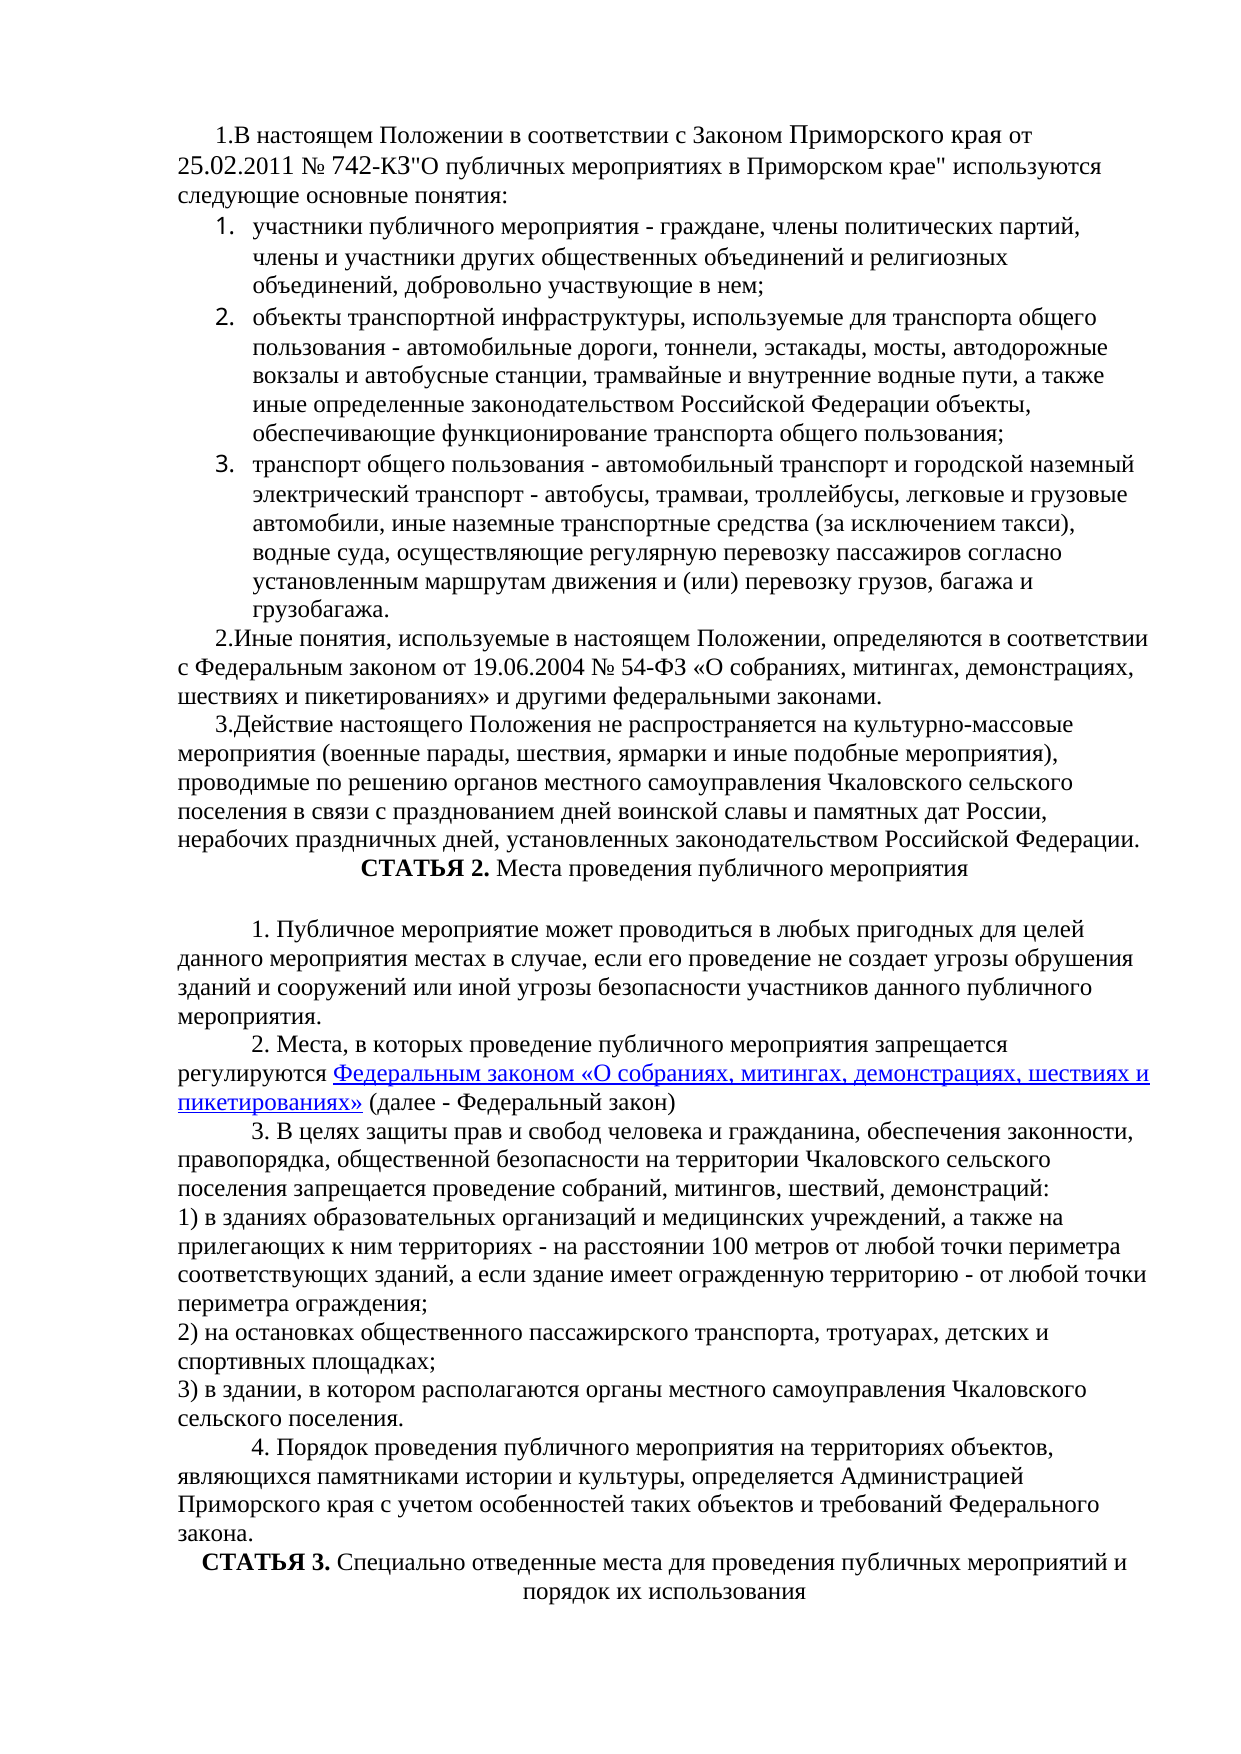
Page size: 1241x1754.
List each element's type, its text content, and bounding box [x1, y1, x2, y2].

text 1) в зданиях образовательных организаций и медицинских учреждений, а также на прилегающих к ним территориях - на расстоянии 100 метров от любой точки периметра соответствующих зданий, а если здание имеет огражденную территорию - от любой точки периметра ограждения; [177, 1202, 1152, 1317]
text 1. Публичное мероприятие может проводиться в любых пригодных для целей данного мероприятия местах в случае, если его проведение не создает угрозы обрушения зданий и сооружений или иной угрозы безопасности участников данного публичного мероприятия. [177, 914, 1152, 1029]
text 1.В настоящем Положении в соответствии с Законом Приморского края от 25.02.2011 № 742-КЗ"О публичных мероприятиях в Приморском крае" используются следующие основные понятия: [177, 118, 1152, 209]
text СТАТЬЯ 3. Специально отведенные места для проведения публичных мероприятий и порядок их использования [177, 1547, 1152, 1604]
text 2.Иные понятия, используемые в настоящем Положении, определяются в соответствии с Федеральным законом от 19.06.2004 № 54-ФЗ «О собраниях, митингах, демонстрациях, шествиях и пикетированиях» и другими федеральными законами. [177, 623, 1152, 709]
list объекты транспортной инфраструктуры, используемые для транспорта общего пользования - автомобильные дороги, тоннели, эстакады, мосты, автодорожные вокзалы и автобусные станции, трамвайные и внутренние водные пути, а также иные определенные законодательством Российской Федерации объекты, обеспечивающие функционирование транспорта общего пользования; [215, 299, 1152, 447]
text СТАТЬЯ 2. Места проведения публичного мероприятия [177, 853, 1152, 882]
text 3. В целях защиты прав и свобод человека и гражданина, обеспечения законности, правопорядка, общественной безопасности на территории Чкаловского сельского поселения запрещается проведение собраний, митингов, шествий, демонстраций: [177, 1116, 1152, 1202]
list участники публичного мероприятия - граждане, члены политических партий, члены и участники других общественных объединений и религиозных объединений, добровольно участвующие в нем; [215, 209, 1152, 299]
text 3) в здании, в котором располагаются органы местного самоуправления Чкаловского сельского поселения. [177, 1374, 1152, 1432]
text 2. Места, в которых проведение публичного мероприятия запрещается регулируются Федеральным законом «О собраниях, митингах, демонстрациях, шествиях и пикетированиях» (далее - Федеральный закон) [177, 1029, 1152, 1116]
text 3.Действие настоящего Положения не распространяется на культурно-массовые мероприятия (военные парады, шествия, ярмарки и иные подобные мероприятия), проводимые по решению органов местного самоуправления Чкаловского сельского поселения в связи с празднованием дней воинской славы и памятных дат России, нерабочих праздничных дней, установленных законодательством Российской Федерации. [177, 709, 1152, 853]
text 2) на остановках общественного пассажирского транспорта, тротуарах, детских и спортивных площадках; [177, 1317, 1152, 1374]
text 4. Порядок проведения публичного мероприятия на территориях объектов, являющихся памятниками истории и культуры, определяется Администрацией Приморского края с учетом особенностей таких объектов и требований Федерального закона. [177, 1432, 1152, 1547]
list транспорт общего пользования - автомобильный транспорт и городской наземный электрический транспорт - автобусы, трамваи, троллейбусы, легковые и грузовые автомобили, иные наземные транспортные средства (за исключением такси), водные суда, осуществляющие регулярную перевозку пассажиров согласно установленным маршрутам движения и (или) перевозку грузов, багажа и грузобагажа. [215, 447, 1152, 623]
